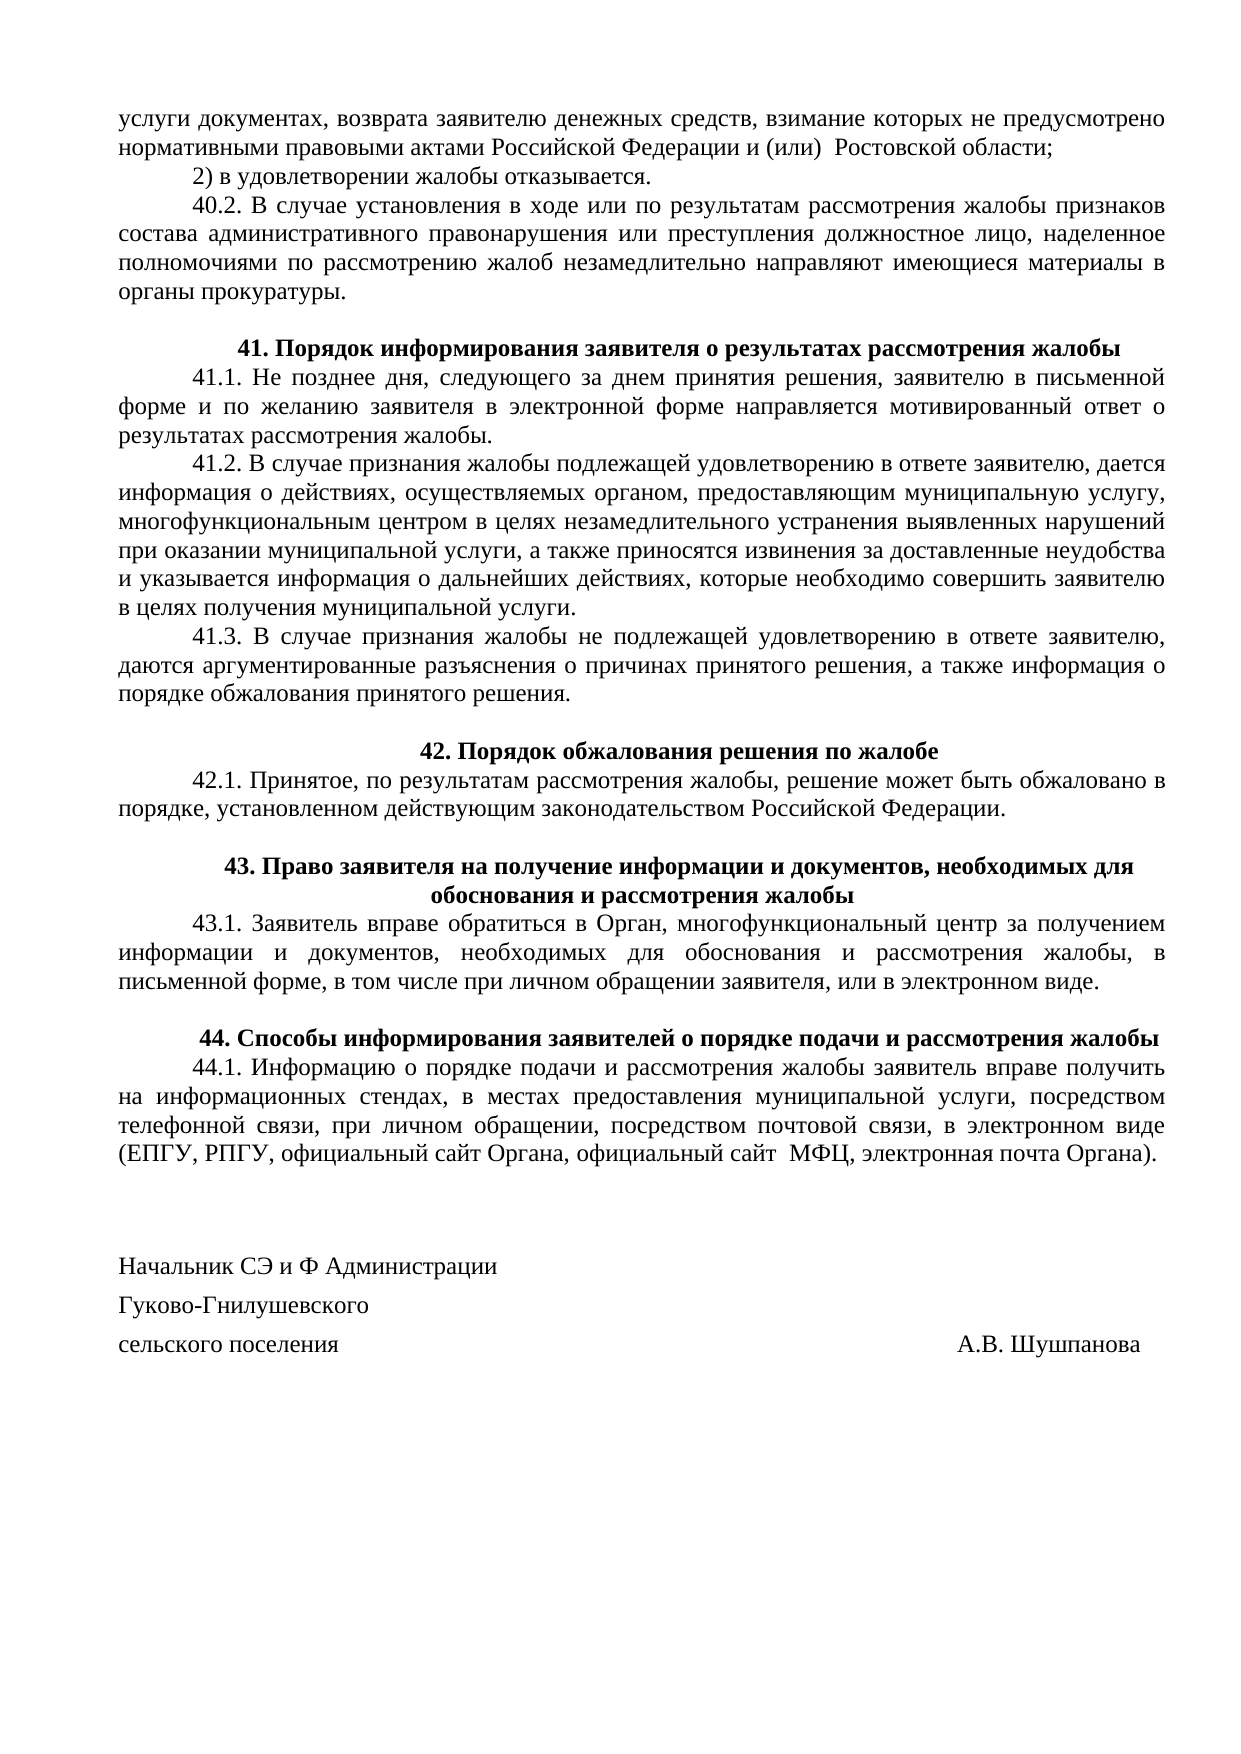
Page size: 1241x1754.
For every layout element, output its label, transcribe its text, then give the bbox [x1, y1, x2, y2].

text 41.2. В случае признания жалобы подлежащей удовлетворению в ответе заявителю, дается информация о действиях, осуществляемых органом, предоставляющим муниципальную услугу, многофункциональным центром в целях незамедлительного устранения выявленных нарушений при оказании муниципальной услуги, а также приносятся извинения за доставленные неудобства и указывается информация о дальнейших действиях, которые необходимо совершить заявителю в целях получения муниципальной услуги. [118, 448, 1167, 621]
text 40.2. В случае установления в ходе или по результатам рассмотрения жалобы признаков состава административного правонарушения или преступления должностное лицо, наделенное полномочиями по рассмотрению жалоб незамедлительно направляют имеющиеся материалы в органы прокуратуры. [118, 190, 1167, 305]
text 41.3. В случае признания жалобы не подлежащей удовлетворению в ответе заявителю, даются аргументированные разъяснения о причинах принятого решения, а также информация о порядке обжалования принятого решения. [118, 621, 1167, 707]
text 42.1. Принятое, по результатам рассмотрения жалобы, решение может быть обжаловано в порядке, установленном действующим законодательством Российской Федерации. [118, 765, 1167, 822]
text 44. Способы информирования заявителей о порядке подачи и рассмотрения жалобы [118, 1023, 1167, 1052]
text 41. Порядок информирования заявителя о результатах рассмотрения жалобы [118, 333, 1167, 362]
text 42. Порядок обжалования решения по жалобе [118, 736, 1167, 765]
text 44.1. Информацию о порядке подачи и рассмотрения жалобы заявитель вправе получить на информационных стендах, в местах предоставления муниципальной услуги, посредством телефонной связи, при личном обращении, посредством почтовой связи, в электронном виде (ЕПГУ, РПГУ, официальный сайт Органа, официальный сайт МФЦ, электронная почта Органа). [118, 1052, 1167, 1167]
text 41.1. Не позднее дня, следующего за днем принятия решения, заявителю в письменной форме и по желанию заявителя в электронной форме направляется мотивированный ответ о результатах рассмотрения жалобы. [118, 362, 1167, 448]
text 43.1. Заявитель вправе обратиться в Орган, многофункциональный центр за получением информации и документов, необходимых для обоснования и рассмотрения жалобы, в письменной форме, в том числе при личном обращении заявителя, или в электронном виде. [118, 908, 1167, 995]
text сельского поселения А.В. Шушпанова [118, 1329, 1167, 1357]
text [118, 103, 1167, 161]
text Начальник СЭ и Ф Администрации [118, 1251, 1167, 1280]
text 2) в удовлетворении жалобы отказывается. [118, 161, 1167, 190]
text Гуково-Гнилушевского [118, 1290, 1167, 1319]
text 43. Право заявителя на получение информации и документов, необходимых для обоснования и рассмотрения жалобы [118, 851, 1167, 908]
